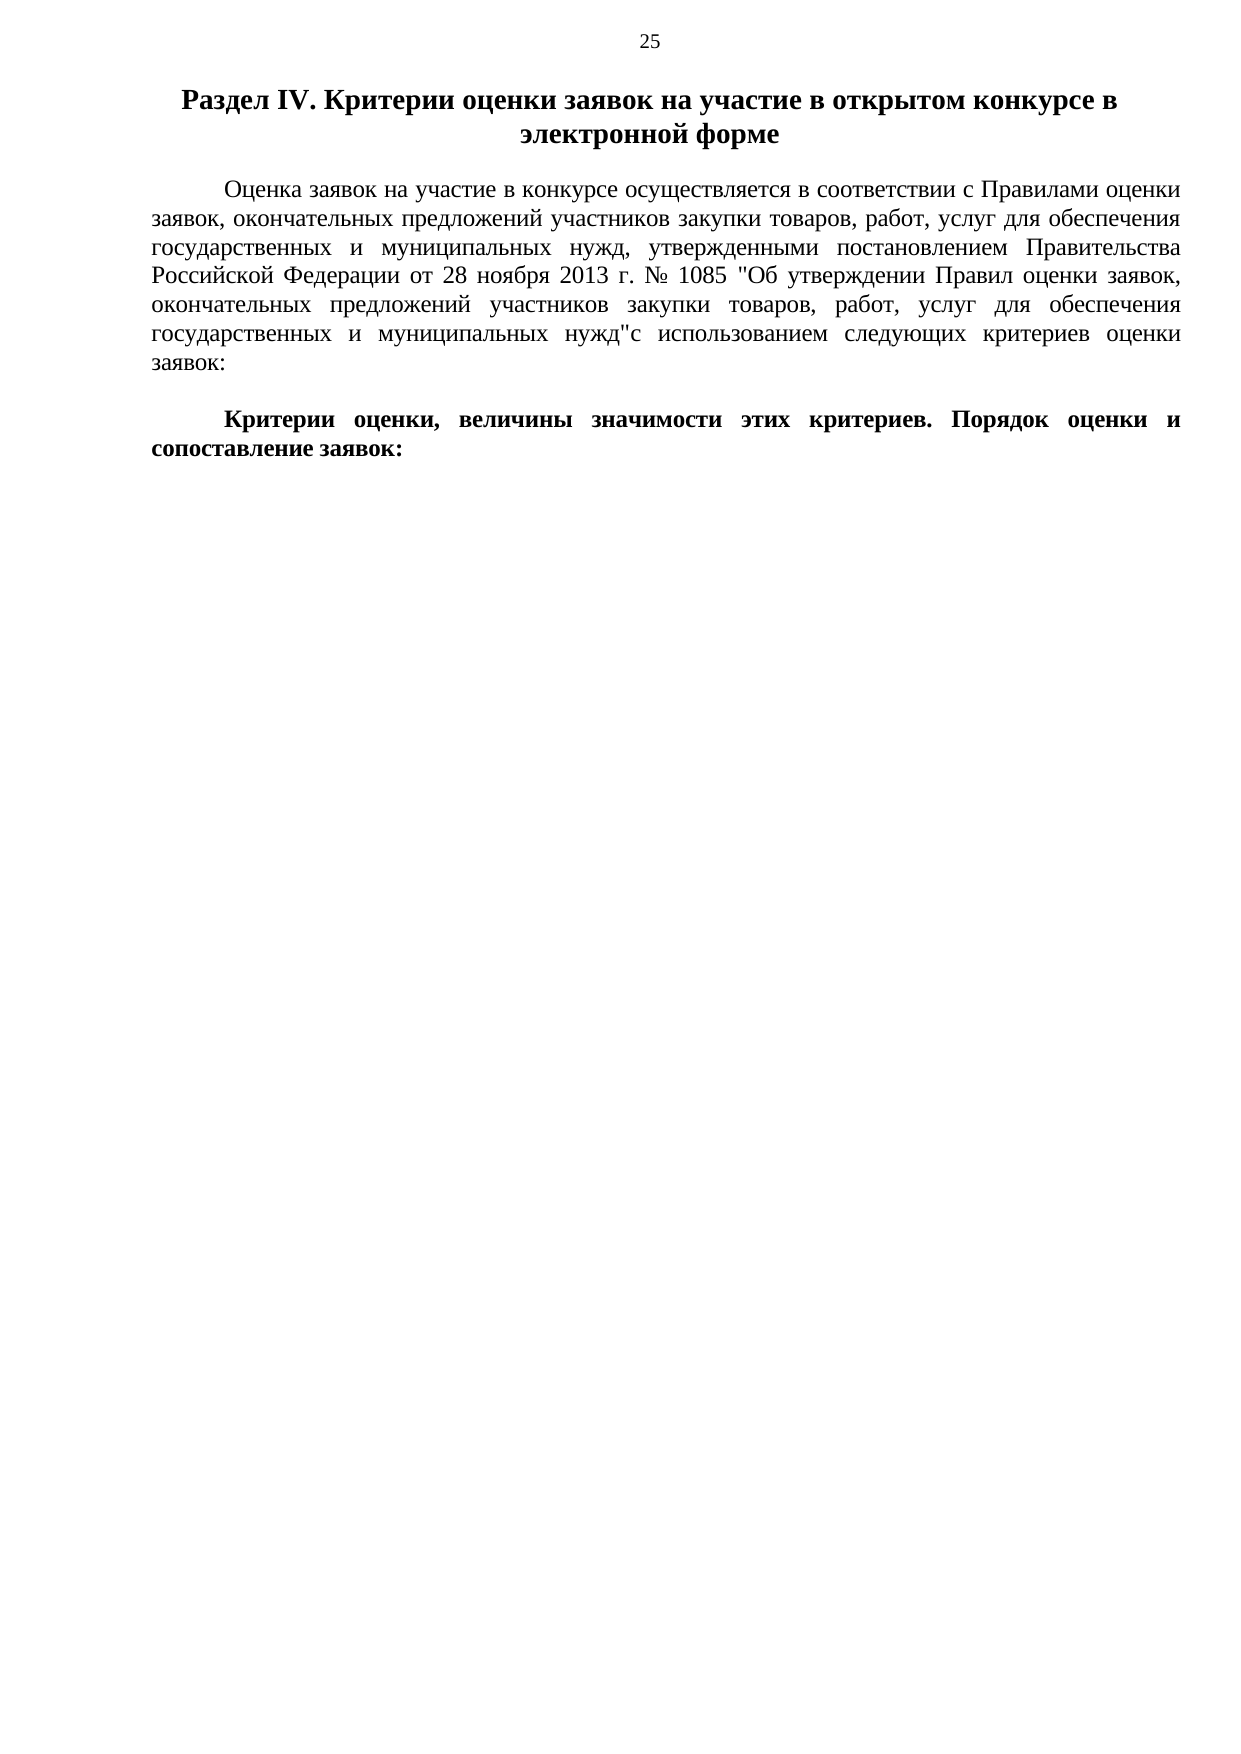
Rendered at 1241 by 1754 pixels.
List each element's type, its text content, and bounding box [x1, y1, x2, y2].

text Оценка заявок на участие в конкурсе осуществляется в соответствии с Правилами оценки заявок, окончательных предложений участников закупки товаров, работ, услуг для обеспечения государственных и муниципальных нужд, утвержденными постановлением Правительства Российской Федерации от 28 ноября 2013 г. № 1085 "Об утверждении Правил оценки заявок, окончательных предложений участников закупки товаров, работ, услуг для обеспечения государственных и муниципальных нужд"с использованием следующих критериев оценки заявок: [151, 174, 1181, 376]
text Критерии оценки, величины значимости этих критериев. Порядок оценки и сопоставление заявок: [151, 404, 1181, 462]
title Раздел IV. Критерии оценки заявок на участие в открытом конкурсе в электронной форме [118, 82, 1181, 149]
